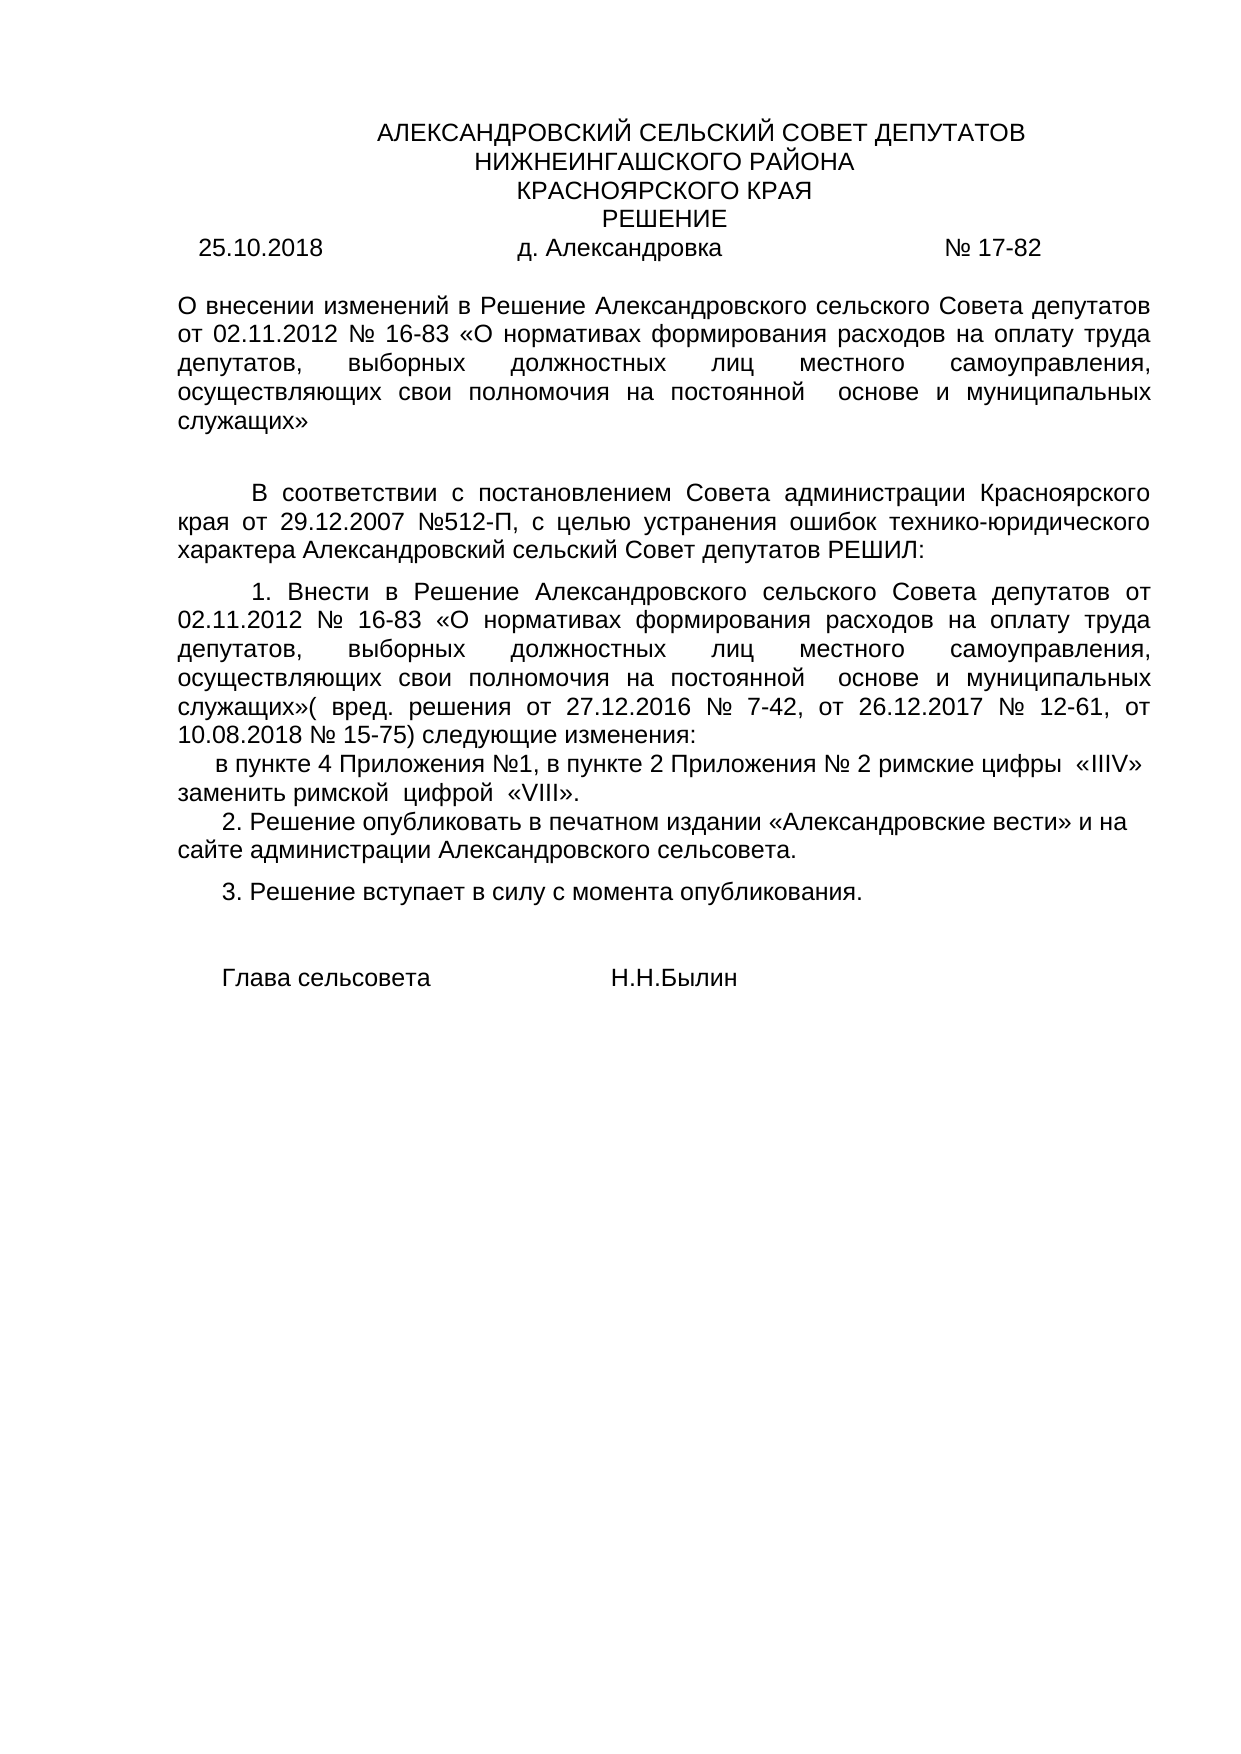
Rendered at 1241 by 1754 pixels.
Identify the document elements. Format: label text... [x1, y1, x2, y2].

text в пункте 4 Приложения №1, в пункте 2 Приложения № 2 римские цифры «IIIV» заменить римской цифрой «VIII». [177, 749, 1152, 806]
text 1. Внести в Решение Александровского сельского Совета депутатов от 02.11.2012 № 16-83 «О нормативах формирования расходов на оплату труда депутатов, выборных должностных лиц местного самоуправления, осуществляющих свои полномочия на постоянной основе и муниципальных служащих»( вред. решения от 27.12.2016 № 7-42, от 26.12.2017 № 12-61, от 10.08.2018 № 15-75) следующие изменения: [177, 576, 1152, 749]
text КРАСНОЯРСКОГО КРАЯ [177, 176, 1152, 204]
text НИЖНЕИНГАШСКОГО РАЙОНА [177, 147, 1152, 176]
text 25.10.2018 д. Александровка № 17-82 [177, 233, 1152, 262]
text 3. Решение вступает в силу с момента опубликования. [177, 876, 1152, 905]
text РЕШЕНИЕ [177, 204, 1152, 233]
text Глава сельсовета Н.Н.Былин [177, 963, 1152, 991]
text АЛЕКСАНДРОВСКИЙ СЕЛЬСКИЙ СОВЕТ ДЕПУТАТОВ [177, 118, 1152, 147]
text 2. Решение опубликовать в печатном издании «Александровские вести» и на сайте администрации Александровского сельсовета. [177, 806, 1152, 864]
text В соответствии с постановлением Совета администрации Красноярского края от 29.12.2007 №512-П, с целью устранения ошибок технико-юридического характера Александровский сельский Совет депутатов РЕШИЛ: [177, 478, 1152, 564]
text О внесении изменений в Решение Александровского сельского Совета депутатов от 02.11.2012 № 16-83 «О нормативах формирования расходов на оплату труда депутатов, выборных должностных лиц местного самоуправления, осуществляющих свои полномочия на постоянной основе и муниципальных служащих» [177, 291, 1152, 434]
